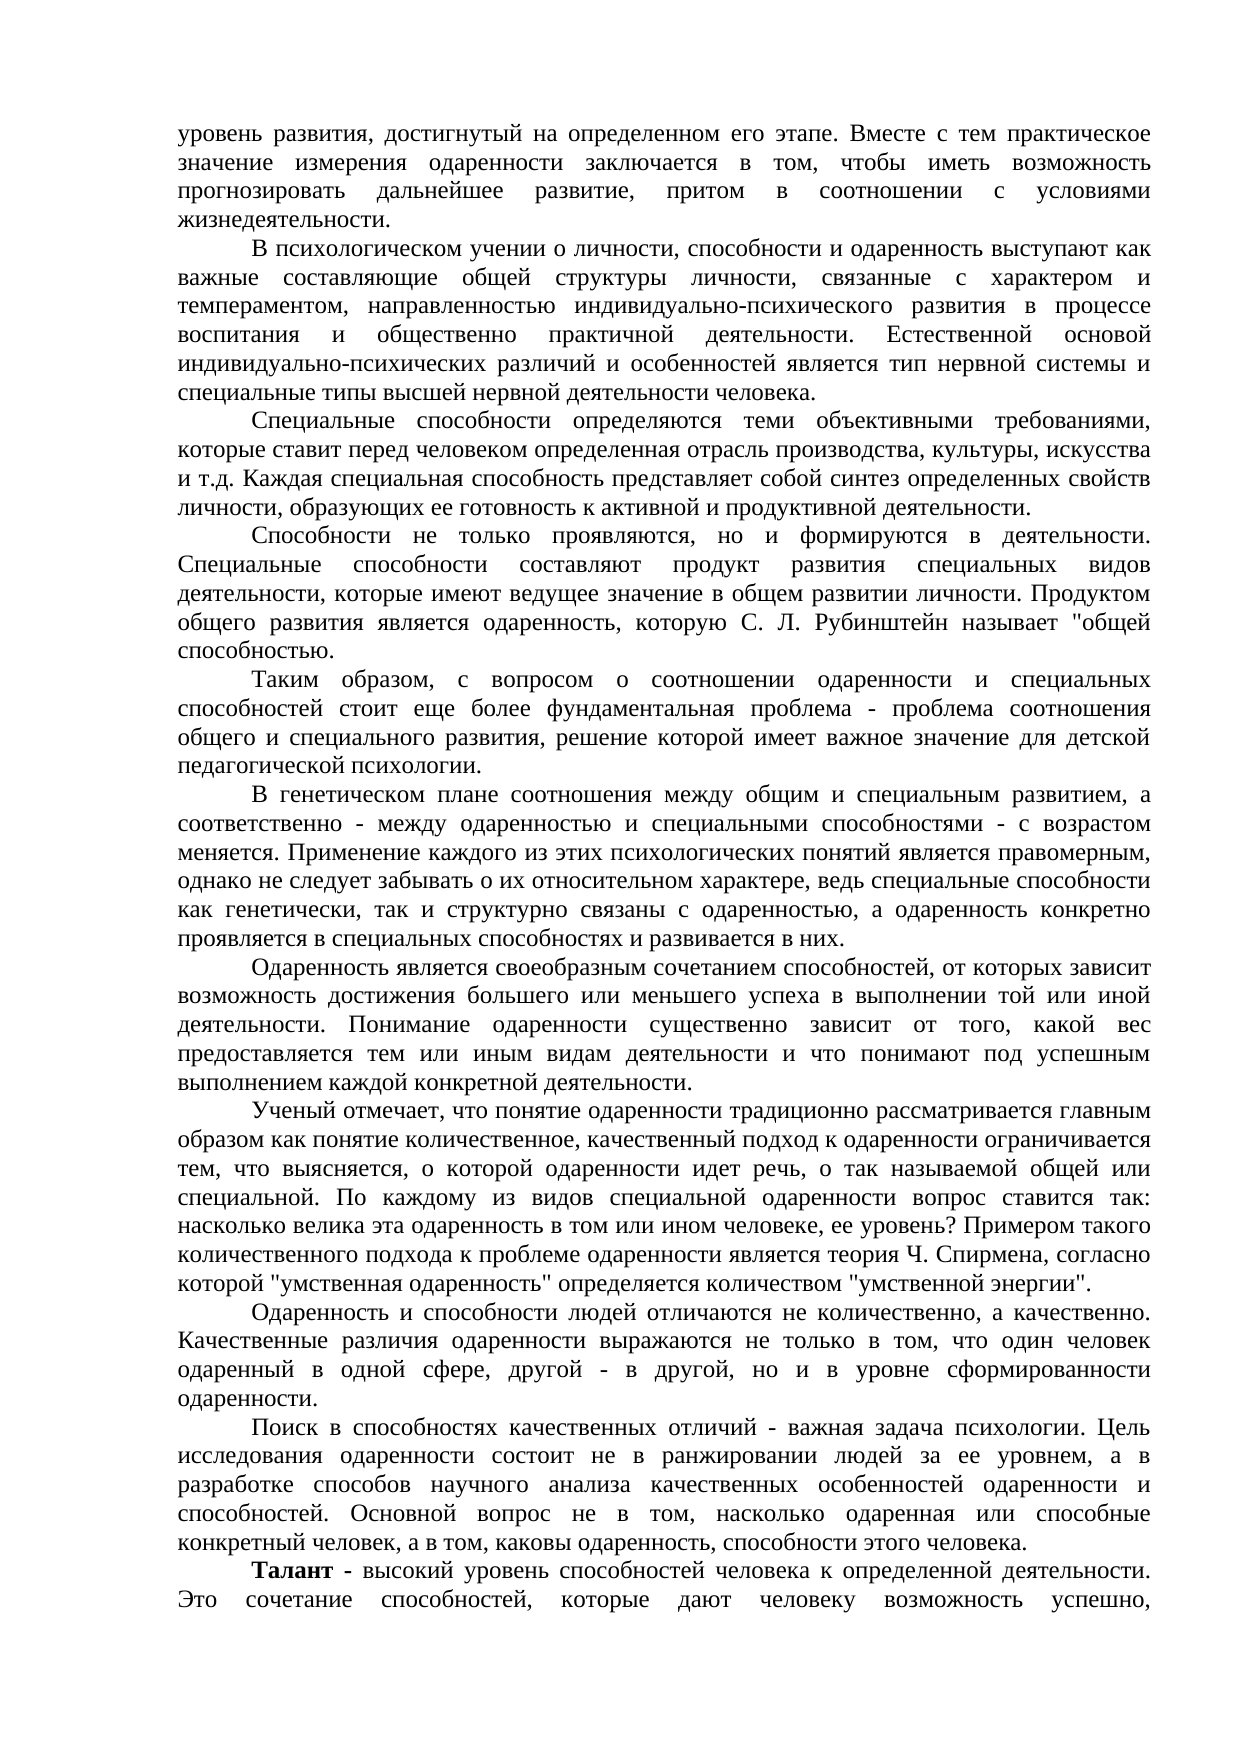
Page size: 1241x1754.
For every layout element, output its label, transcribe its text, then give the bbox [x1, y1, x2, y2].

text Одаренность является своеобразным сочетанием способностей, от которых зависит возможность достижения большего или меньшего успеха в выполнении той или иной деятельности. Понимание одаренности существенно зависит от того, какой вес предоставляется тем или иным видам деятельности и что понимают под успешным выполнением каждой конкретной деятельности. [177, 952, 1152, 1096]
text Ученый отмечает, что понятие одаренности традиционно рассматривается главным образом как понятие количественное, качественный подход к одаренности ограничивается тем, что выясняется, о которой одаренности идет речь, о так называемой общей или специальной. По каждому из видов специальной одаренности вопрос ставится так: насколько велика эта одаренность в том или ином человеке, ее уровень? Примером такого количественного подхода к проблеме одаренности является теория Ч. Спирмена, согласно которой "умственная одаренность" определяется количеством "умственной энергии". [177, 1096, 1152, 1297]
text Способности не только проявляются, но и формируются в деятельности. Специальные способности составляют продукт развития специальных видов деятельности, которые имеют ведущее значение в общем развитии личности. Продуктом общего развития является одаренность, которую С. Л. Рубинштейн называет "общей способностью. [177, 521, 1152, 664]
text В психологическом учении о личности, способности и одаренность выступают как важные составляющие общей структуры личности, связанные с характером и темпераментом, направленностью индивидуально-психического развития в процессе воспитания и общественно практичной деятельности. Естественной основой индивидуально-психических различий и особенностей является тип нервной системы и специальные типы высшей нервной деятельности человека. [177, 233, 1152, 406]
text Специальные способности определяются теми объективными требованиями, которые ставит перед человеком определенная отрасль производства, культуры, искусства и т.д. Каждая специальная способность представляет собой синтез определенных свойств личности, образующих ее готовность к активной и продуктивной деятельности. [177, 406, 1152, 521]
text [177, 118, 1152, 233]
text Одаренность и способности людей отличаются не количественно, а качественно. Качественные различия одаренности выражаются не только в том, что один человек одаренный в одной сфере, другой - в другой, но и в уровне сформированности одаренности. [177, 1297, 1152, 1412]
text Таким образом, с вопросом о соотношении одаренности и специальных способностей стоит еще более фундаментальная проблема - проблема соотношения общего и специального развития, решение которой имеет важное значение для детской педагогической психологии. [177, 664, 1152, 779]
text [177, 1556, 1152, 1613]
text Поиск в способностях качественных отличий - важная задача психологии. Цель исследования одаренности состоит не в ранжировании людей за ее уровнем, а в разработке способов научного анализа качественных особенностей одаренности и способностей. Основной вопрос не в том, насколько одаренная или способные конкретный человек, а в том, каковы одаренность, способности этого человека. [177, 1412, 1152, 1556]
text В генетическом плане соотношения между общим и специальным развитием, а соответственно - между одаренностью и специальными способностями - с возрастом меняется. Применение каждого из этих психологических понятий является правомерным, однако не следует забывать о их относительном характере, ведь специальные способности как генетически, так и структурно связаны с одаренностью, а одаренность конкретно проявляется в специальных способностях и развивается в них. [177, 779, 1152, 952]
